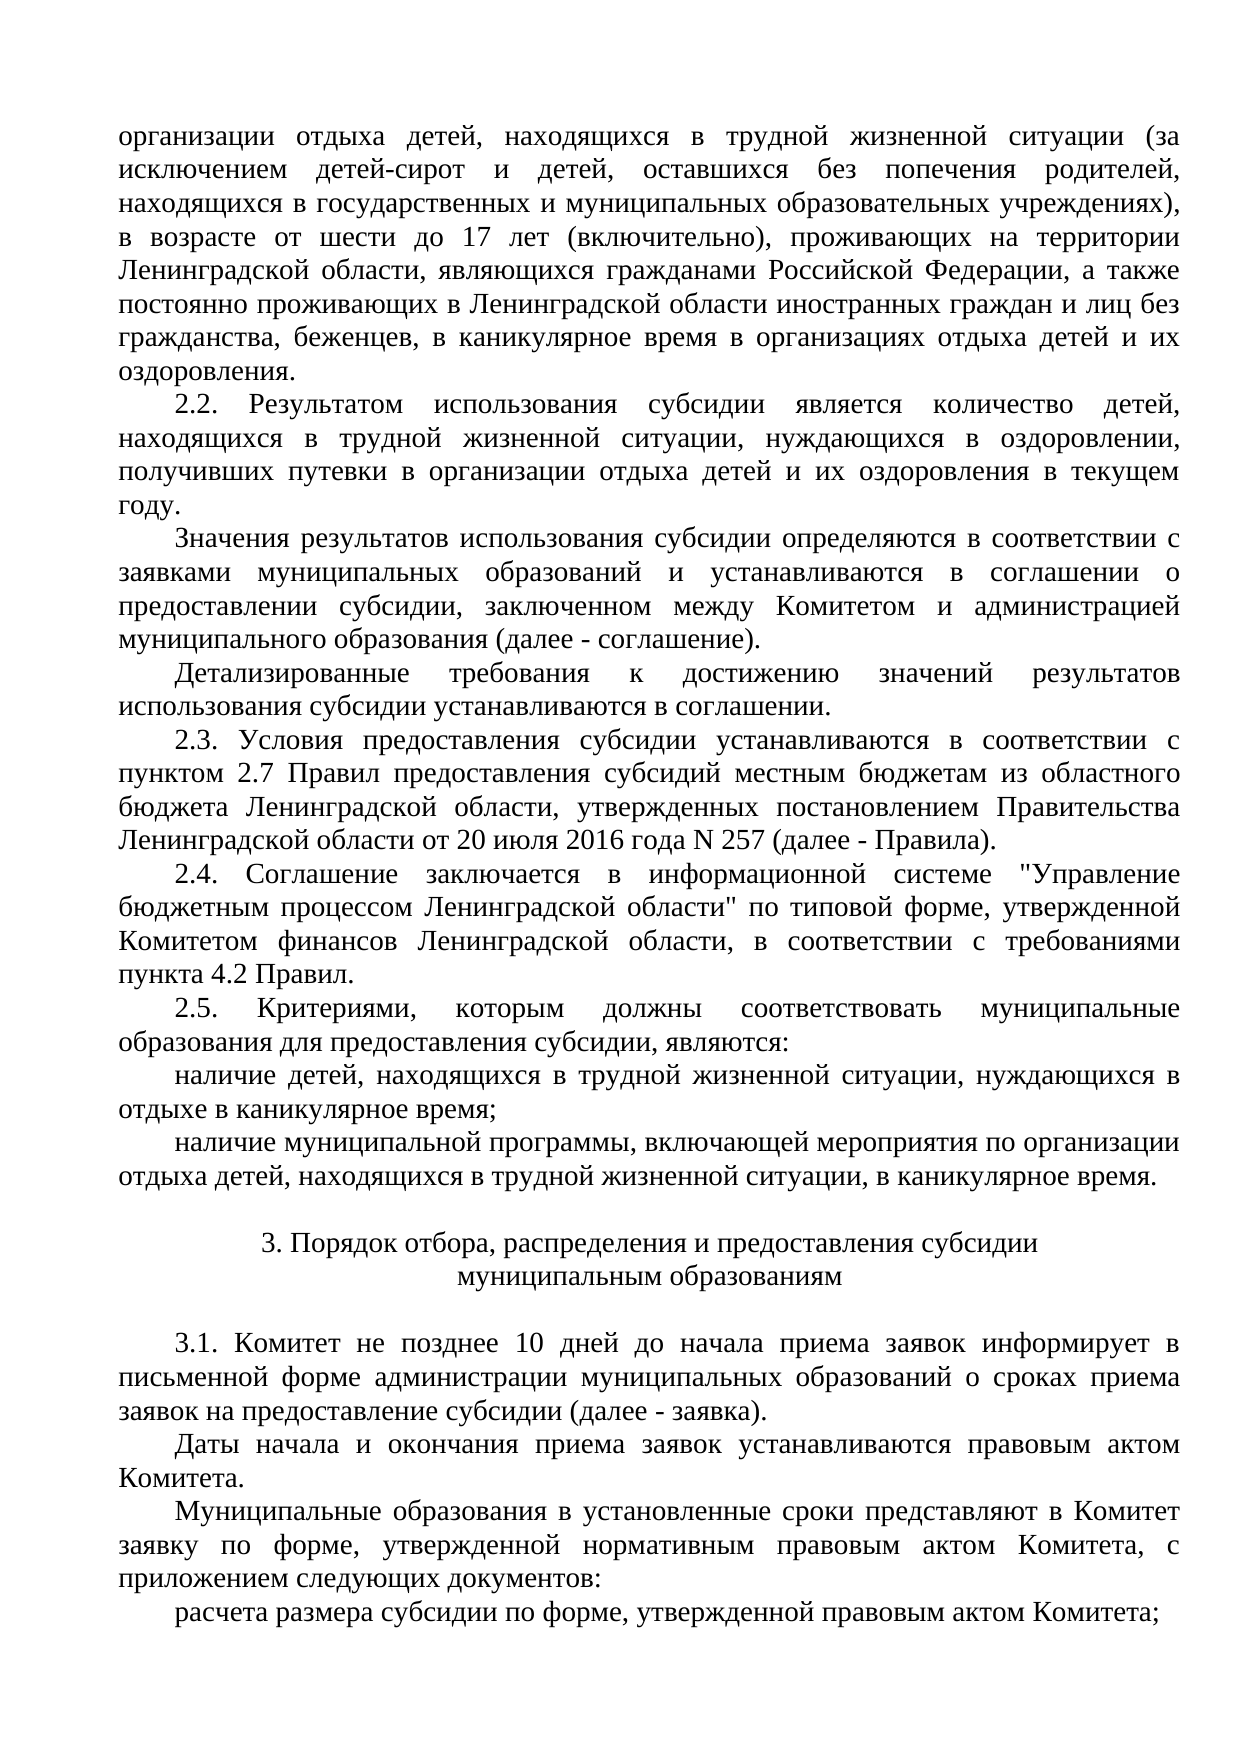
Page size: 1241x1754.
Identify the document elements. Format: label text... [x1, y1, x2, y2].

text 2.3. Условия предоставления субсидии устанавливаются в соответствии с пунктом 2.7 Правил предоставления субсидий местным бюджетам из областного бюджета Ленинградской области, утвержденных постановлением Правительства Ленинградской области от 20 июля 2016 года N 257 (далее - Правила). [118, 722, 1181, 856]
title муниципальным образованиям [118, 1258, 1181, 1292]
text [118, 118, 1181, 386]
text Значения результатов использования субсидии определяются в соответствии с заявками муниципальных образований и устанавливаются в соглашении о предоставлении субсидии, заключенном между Комитетом и администрацией муниципального образования (далее - соглашение). [118, 521, 1181, 655]
text 2.2. Результатом использования субсидии является количество детей, находящихся в трудной жизненной ситуации, нуждающихся в оздоровлении, получивших путевки в организации отдыха детей и их оздоровления в текущем году. [118, 386, 1181, 521]
text Муниципальные образования в установленные сроки представляют в Комитет заявку по форме, утвержденной нормативным правовым актом Комитета, с приложением следующих документов: [118, 1493, 1181, 1594]
text расчета размера субсидии по форме, утвержденной правовым актом Комитета; [118, 1594, 1181, 1627]
text Даты начала и окончания приема заявок устанавливаются правовым актом Комитета. [118, 1426, 1181, 1493]
text 3.1. Комитет не позднее 10 дней до начала приема заявок информирует в письменной форме администрации муниципальных образований о сроках приема заявок на предоставление субсидии (далее - заявка). [118, 1326, 1181, 1426]
text 2.5. Критериями, которым должны соответствовать муниципальные образования для предоставления субсидии, являются: [118, 990, 1181, 1057]
text наличие детей, находящихся в трудной жизненной ситуации, нуждающихся в отдыхе в каникулярное время; [118, 1057, 1181, 1124]
title 3. Порядок отбора, распределения и предоставления субсидии [118, 1225, 1181, 1258]
text Детализированные требования к достижению значений результатов использования субсидии устанавливаются в соглашении. [118, 655, 1181, 722]
text наличие муниципальной программы, включающей мероприятия по организации отдыха детей, находящихся в трудной жизненной ситуации, в каникулярное время. [118, 1124, 1181, 1191]
text 2.4. Соглашение заключается в информационной системе "Управление бюджетным процессом Ленинградской области" по типовой форме, утвержденной Комитетом финансов Ленинградской области, в соответствии с требованиями пункта 4.2 Правил. [118, 856, 1181, 990]
